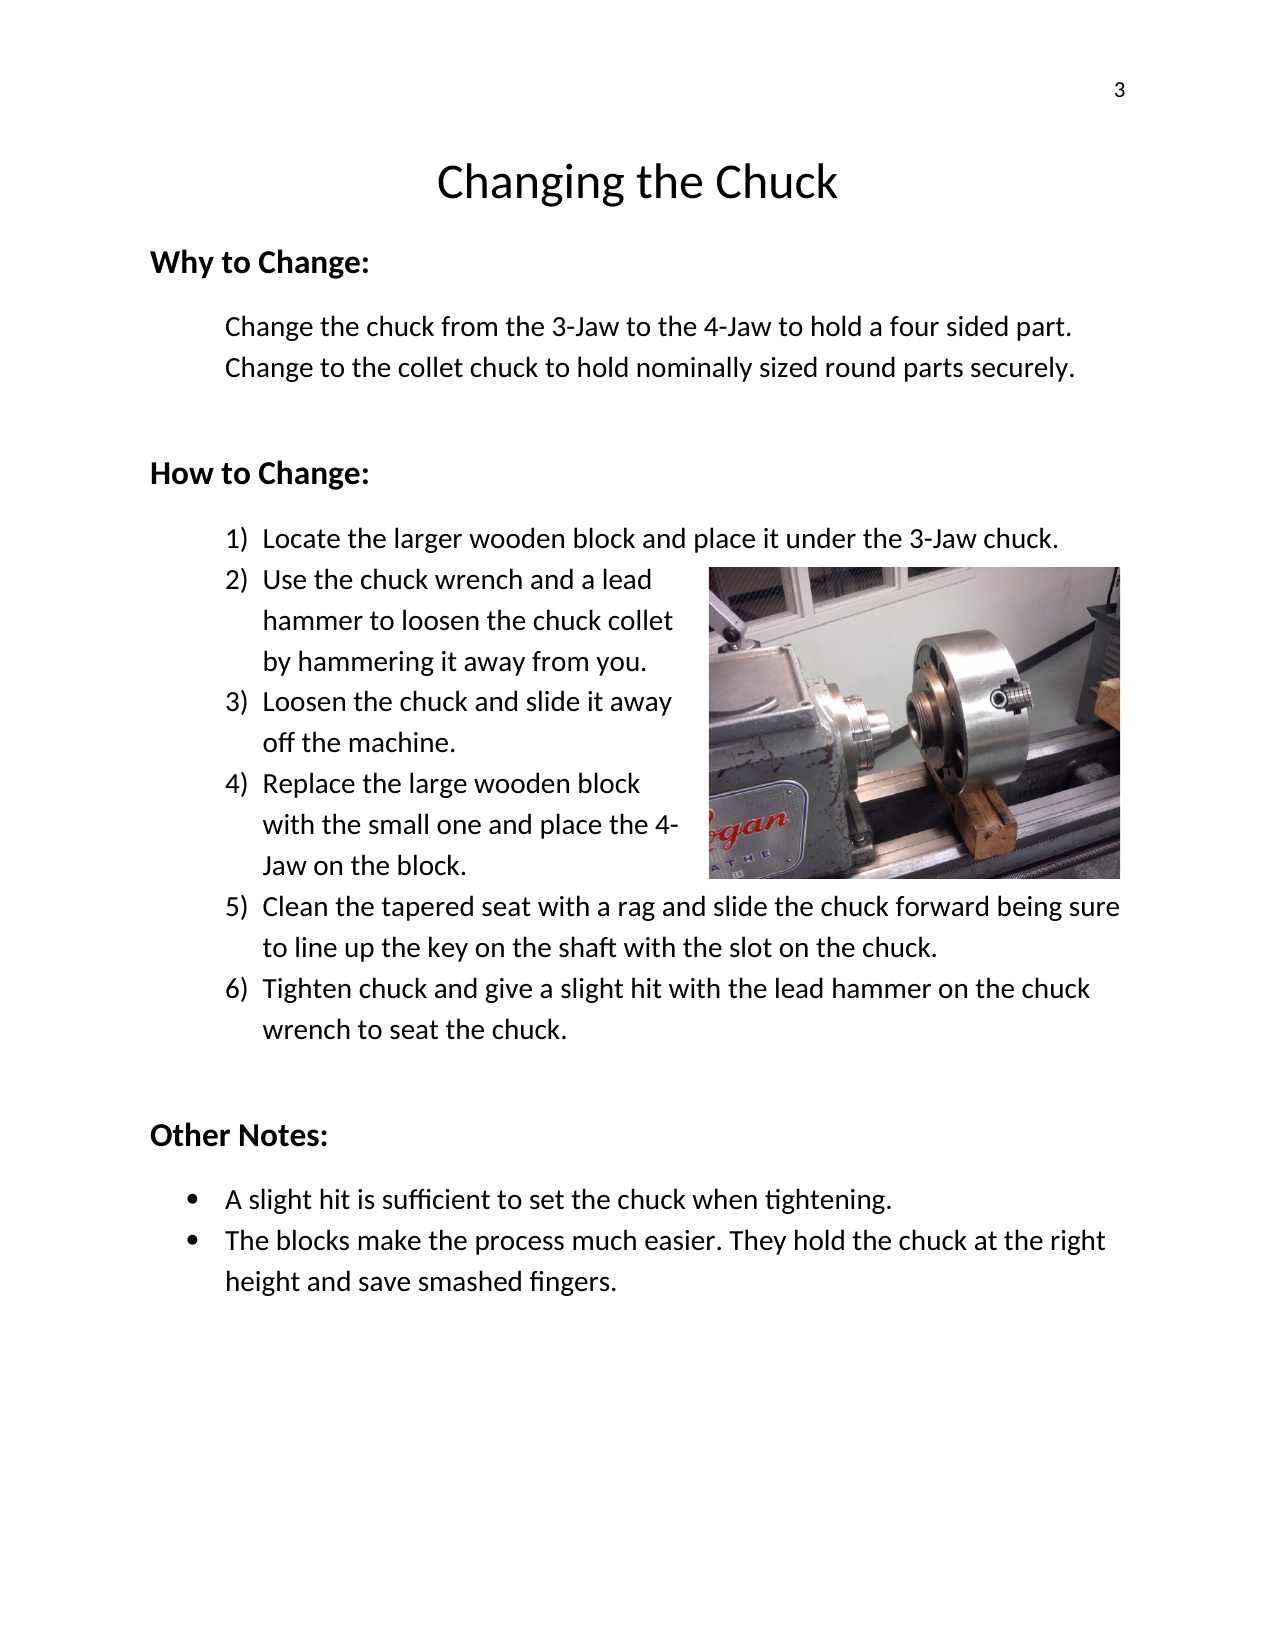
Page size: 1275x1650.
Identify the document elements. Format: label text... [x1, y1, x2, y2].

picture [707, 567, 1120, 877]
list Loosen the chuck and slide it away off the machine. [225, 683, 707, 760]
text Why to Change: [150, 241, 1125, 282]
text How to Change: [150, 452, 1125, 493]
list Use the chuck wrench and a lead hammer to loosen the chuck collet by hammering it away from you. [225, 561, 1125, 678]
list Tighten chuck and give a slight hit with the lead hammer on the chuck wrench to seat the chuck. [225, 970, 1125, 1047]
list A slight hit is sufficient to set the chuck when tightening. [187, 1181, 1125, 1217]
list The blocks make the process much easier. They hold the chuck at the right height and save smashed fingers. [187, 1222, 1125, 1299]
text Changing the Chuck [150, 150, 1125, 211]
list Locate the larger wooden block and place it under the 3-Jaw chuck. [225, 520, 1125, 555]
list Replace the large wooden block with the small one and place the 4-Jaw on the block. [225, 765, 1125, 883]
list Clean the tapered seat with a rag and slide the chuck forward being sure to line up the key on the shaft with the slot on the chuck. [225, 888, 1125, 965]
text Change the chuck from the 3-Jaw to the 4-Jaw to hold a four sided part. Change to the collet chuck to hold nominally sized round parts securely. [225, 308, 1125, 385]
text Other Notes: [150, 1114, 1125, 1154]
